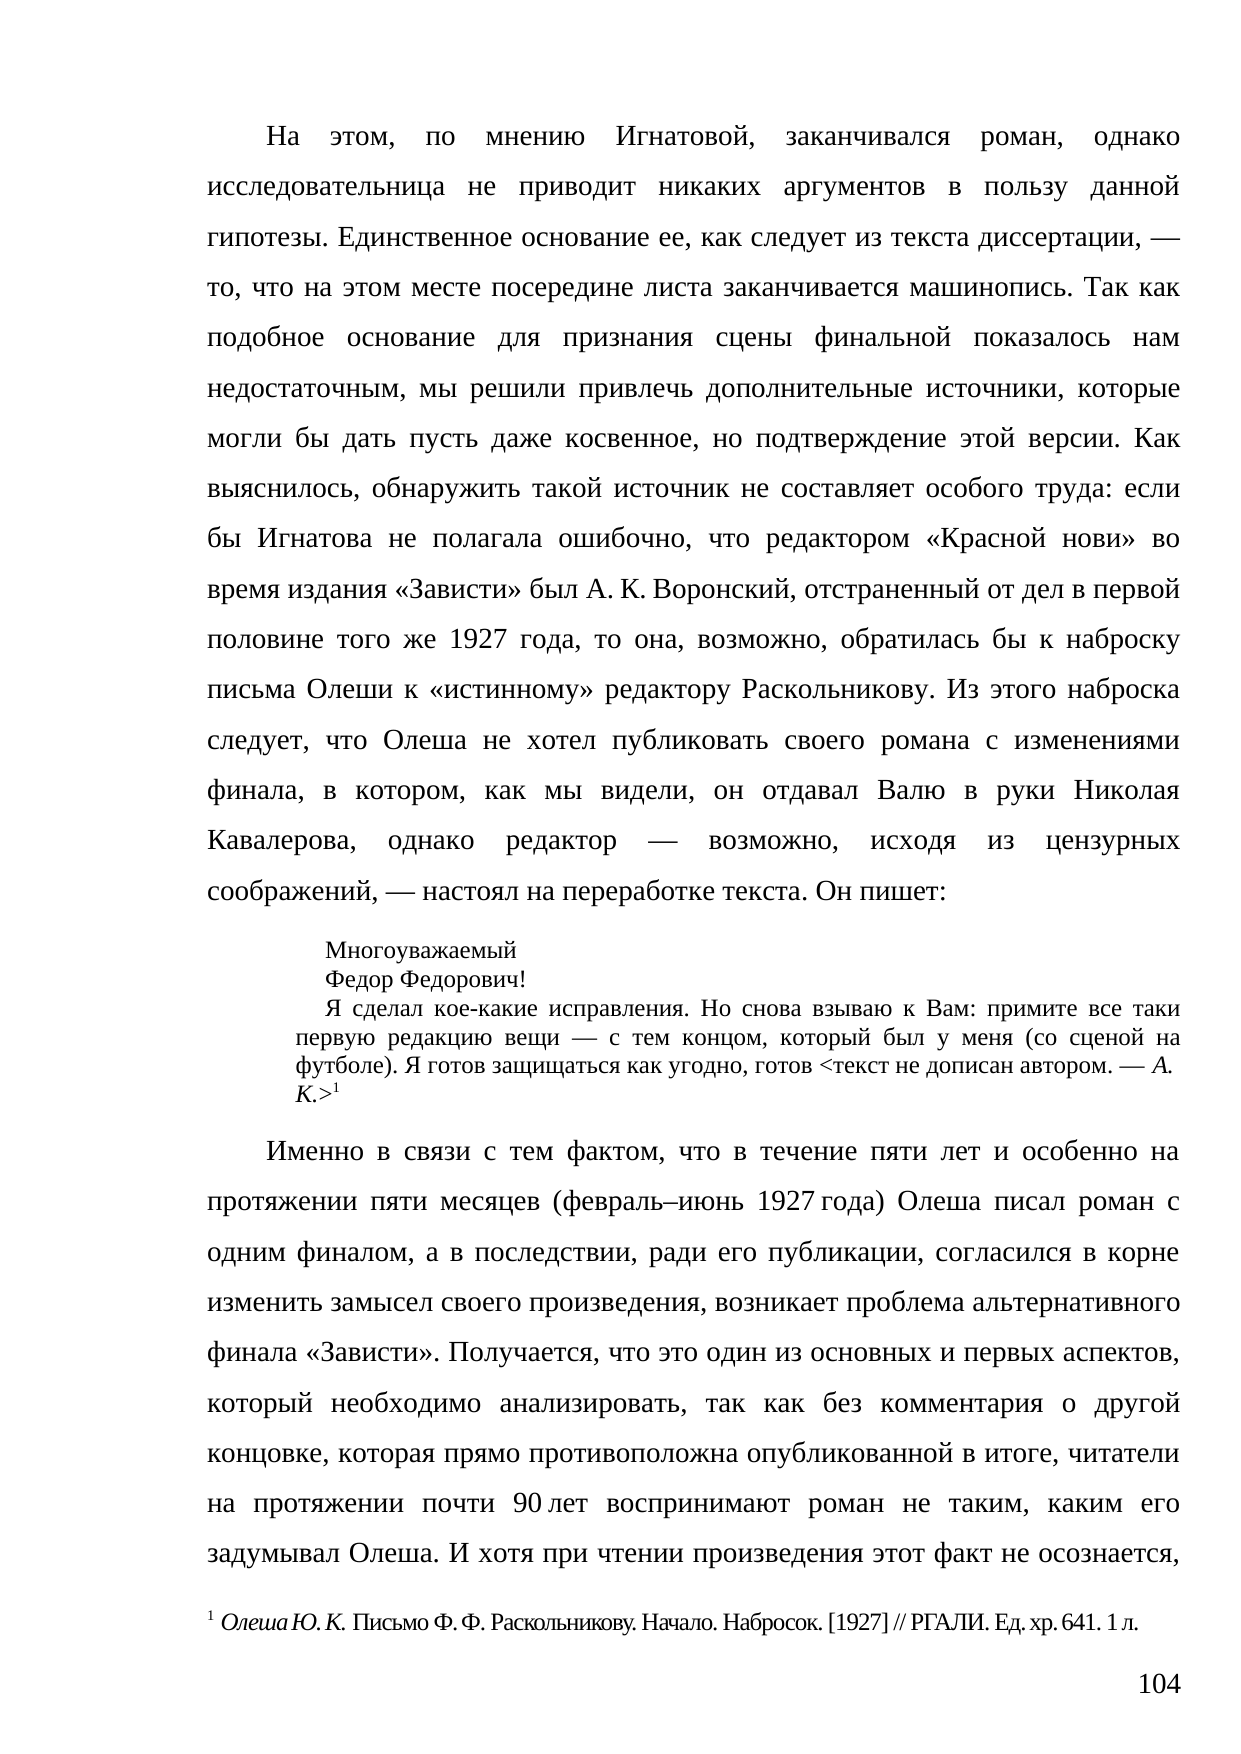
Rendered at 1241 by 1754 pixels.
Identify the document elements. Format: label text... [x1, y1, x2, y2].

subtitle Многоуважаемый [295, 936, 1181, 964]
subtitle Федор Федорович! [295, 964, 1181, 993]
text На этом, по мнению Игнатовой, заканчивался роман, однако исследовательница не приводит никаких аргументов в пользу данной гипотезы. Единственное основание ее, как следует из текста диссертации, — то, что на этом месте посередине листа заканчивается машинопись. Так как подобное основание для признания сцены финальной показалось нам недостаточным, мы решили привлечь дополнительные источники, которые могли бы дать пусть даже косвенное, но подтверждение этой версии. Как выяснилось, обнаружить такой источник не составляет особого труда: если бы Игнатова не полагала ошибочно, что редактором «Красной нови» во время издания «Зависти» был А. К. Воронский, отстраненный от дел в первой половине того же 1927 года, то она, возможно, обратилась бы к наброску письма Олеши к «истинному» редактору Раскольникову. Из этого наброска следует, что Олеша не хотел публиковать своего романа с изменениями финала, в котором, как мы видели, он отдавал Валю в руки Николая Кавалерова, однако редактор — возможно, исходя из цензурных соображений, — настоял на переработке текста. Он пишет: [207, 118, 1181, 906]
subtitle Я сделал кое-какие исправления. Но снова взываю к Вам: примите все таки первую редакцию вещи — с тем концом, который был у меня (со сценой на футболе). Я готов защищаться как угодно, готов <текст не дописан автором. — А. К.> [295, 993, 1181, 1108]
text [207, 1133, 1181, 1569]
